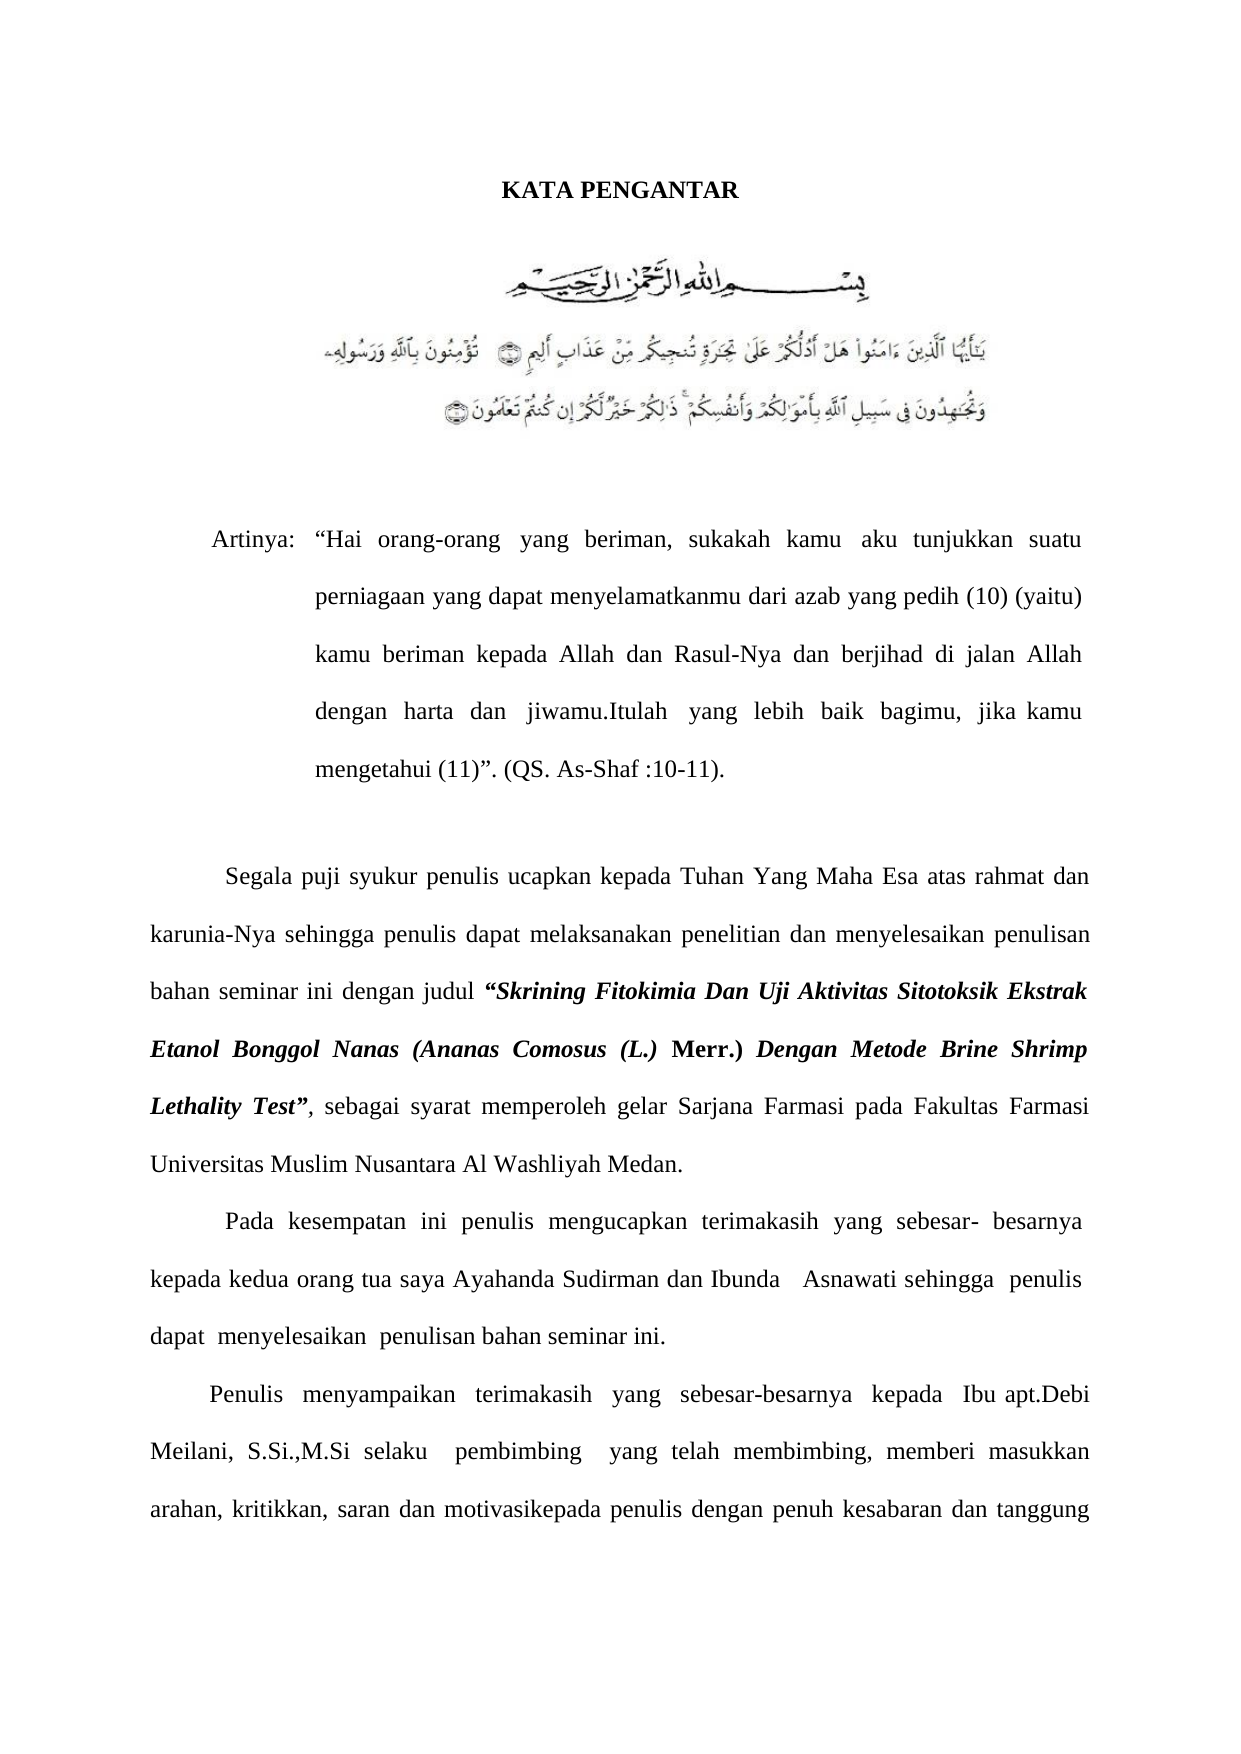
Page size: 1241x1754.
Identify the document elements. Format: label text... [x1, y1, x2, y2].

text Segala puji syukur penulis ucapkan kepada Tuhan Yang Maha Esa atas rahmat dan karunia-Nya sehingga penulis dapat melaksanakan penelitian dan menyelesaikan penulisan bahan seminar ini dengan judul “Skrining Fitokimia Dan Uji Aktivitas Sitotoksik Ekstrak Etanol Bonggol Nanas (Ananas Comosus (L.) Merr.) Dengan Metode Brine Shrimp Lethality Test”, sebagai syarat memperoleh gelar Sarjana Farmasi pada Fakultas Farmasi Universitas Muslim Nusantara Al Washliyah Medan. [150, 861, 1090, 1177]
picture [316, 246, 998, 441]
text Pada kesempatan ini penulis mengucapkan terimakasih yang sebesar- besarnya kepada kedua orang tua saya Ayahanda Sudirman dan Ibunda Asnawati sehingga penulis dapat menyelesaikan penulisan bahan seminar ini. [150, 1206, 1082, 1350]
text KATA PENGANTAR [150, 175, 1090, 204]
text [150, 1379, 1090, 1522]
text Artinya: “Hai orang-orang yang beriman, sukakah kamu aku tunjukkan suatu perniagaan yang dapat menyelamatkanmu dari azab yang pedih (10) (yaitu) kamu beriman kepada Allah dan Rasul-Nya dan berjihad di jalan Allah dengan harta dan jiwamu.Itulah yang lebih baik bagimu, jika kamu mengetahui (11)”. (QS. As-Shaf :10-11). [211, 524, 1082, 782]
